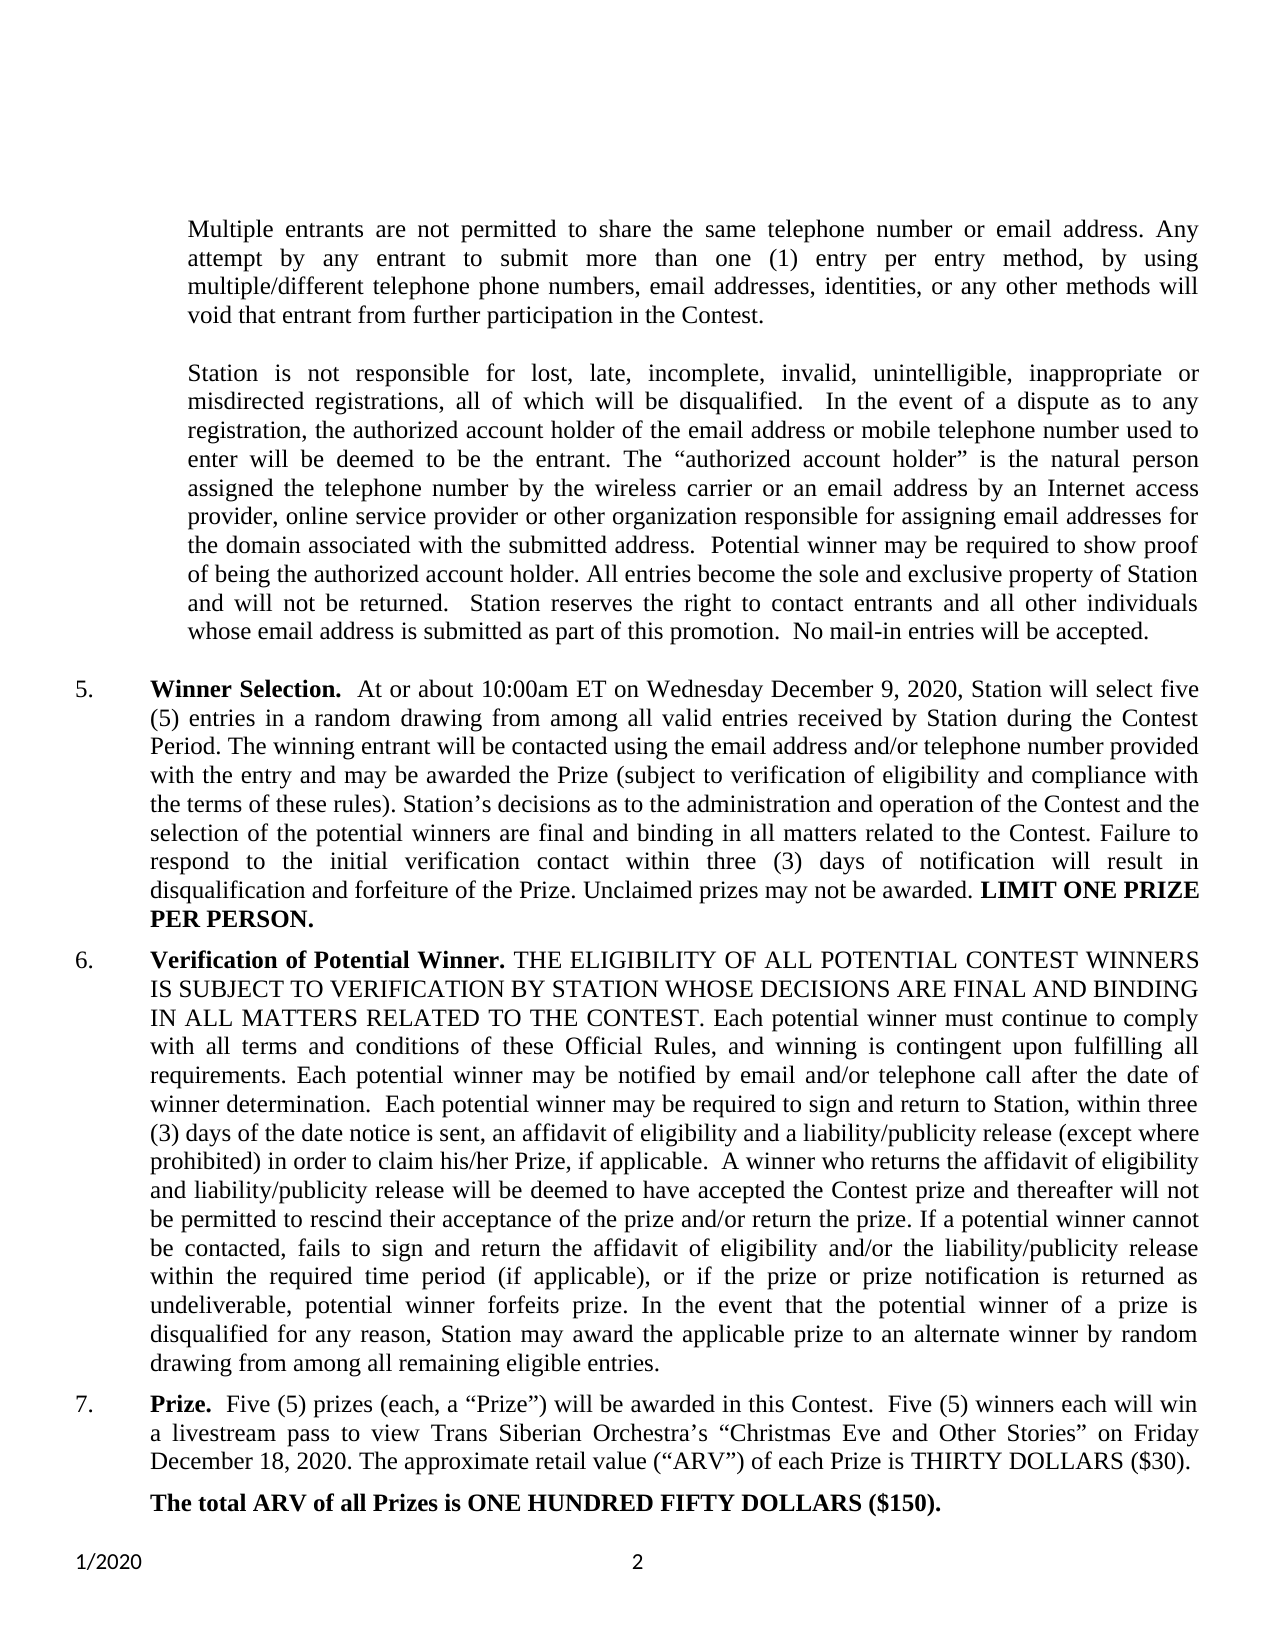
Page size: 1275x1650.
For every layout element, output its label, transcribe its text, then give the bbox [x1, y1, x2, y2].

list Station is not responsible for lost, late, incomplete, invalid, unintelligible, inappropriate or misdirected registrations, all of which will be disqualified. In the event of a dispute as to any registration, the authorized account holder of the email address or mobile telephone number used to enter will be deemed to be the entrant. The “authorized account holder” is the natural person assigned the telephone number by the wireless carrier or an email address by an Internet access provider, online service provider or other organization responsible for assigning email addresses for the domain associated with the submitted address. Potential winner may be required to show proof of being the authorized account holder. All entries become the sole and exclusive property of Station and will not be returned. Station reserves the right to contact entrants and all other individuals whose email address is submitted as part of this promotion. No mail-in entries will be accepted. [187, 358, 1200, 645]
list Prize. Five (5) prizes (each, a “Prize”) will be awarded in this Contest. Five (5) winners each will win a livestream pass to view Trans Siberian Orchestra’s “Christmas Eve and Other Stories” on Friday December 18, 2020. The approximate retail value (“ARV”) of each Prize is THIRTY DOLLARS ($30). [75, 1389, 1200, 1475]
list Verification of Potential Winner. THE ELIGIBILITY OF ALL POTENTIAL CONTEST WINNERS IS SUBJECT TO VERIFICATION BY STATION WHOSE DECISIONS ARE FINAL AND BINDING IN ALL MATTERS RELATED TO THE CONTEST. Each potential winner must continue to comply with all terms and conditions of these Official Rules, and winning is contingent upon fulfilling all requirements. Each potential winner may be notified by email and/or telephone call after the date of winner determination. Each potential winner may be required to sign and return to Station, within three (3) days of the date notice is sent, an affidavit of eligibility and a liability/publicity release (except where prohibited) in order to claim his/her Prize, if applicable. A winner who returns the affidavit of eligibility and liability/publicity release will be deemed to have accepted the Contest prize and thereafter will not be permitted to rescind their acceptance of the prize and/or return the prize. If a potential winner cannot be contacted, fails to sign and return the affidavit of eligibility and/or the liability/publicity release within the required time period (if applicable), or if the prize or prize notification is returned as undeliverable, potential winner forfeits prize. In the event that the potential winner of a prize is disqualified for any reason, Station may award the applicable prize to an alternate winner by random drawing from among all remaining eligible entries. [75, 945, 1200, 1376]
list Multiple entrants are not permitted to share the same telephone number or email address. Any attempt by any entrant to submit more than one (1) entry per entry method, by using multiple/different telephone phone numbers, email addresses, identities, or any other methods will void that entrant from further participation in the Contest. [187, 214, 1200, 329]
list Winner Selection. At or about 10:00am ET on Wednesday December 9, 2020, Station will select five (5) entries in a random drawing from among all valid entries received by Station during the Contest Period. The winning entrant will be contacted using the email address and/or telephone number provided with the entry and may be awarded the Prize (subject to verification of eligibility and compliance with the terms of these rules). Station’s decisions as to the administration and operation of the Contest and the selection of the potential winners are final and binding in all matters related to the Contest. Failure to respond to the initial verification contact within three (3) days of notification will result in disqualification and forfeiture of the Prize. Unclaimed prizes may not be awarded. LIMIT ONE PRIZE PER PERSON. [75, 674, 1200, 933]
text The total ARV of all Prizes is ONE HUNDRED FIFTY DOLLARS ($150). [150, 1488, 1200, 1516]
